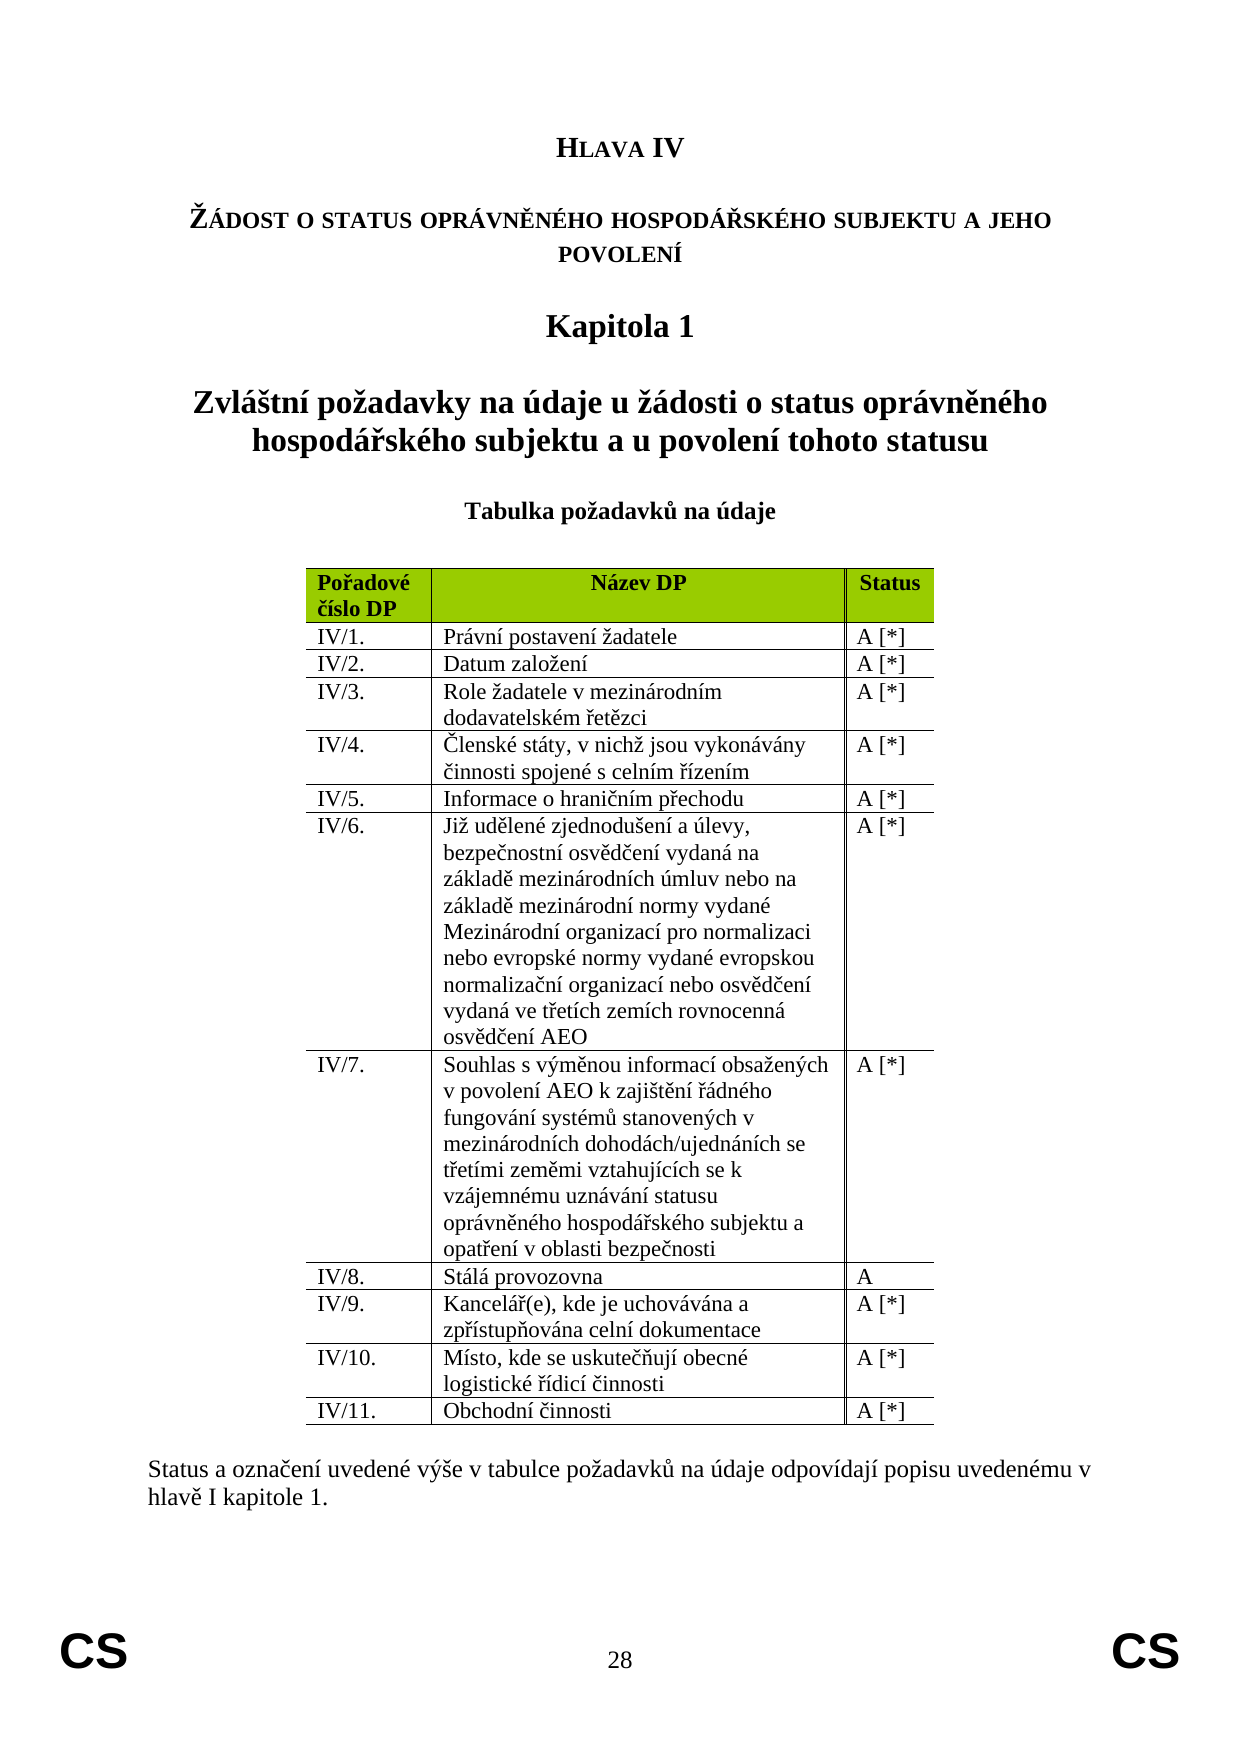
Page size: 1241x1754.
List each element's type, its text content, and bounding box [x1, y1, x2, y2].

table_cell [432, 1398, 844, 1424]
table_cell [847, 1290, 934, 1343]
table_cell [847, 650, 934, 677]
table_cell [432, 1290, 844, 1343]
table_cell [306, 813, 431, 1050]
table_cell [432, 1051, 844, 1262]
text Status a označení uvedené výše v tabulce požadavků na údaje odpovídají popisu uvedenému v hlavě I kapitole 1. [148, 1454, 1093, 1511]
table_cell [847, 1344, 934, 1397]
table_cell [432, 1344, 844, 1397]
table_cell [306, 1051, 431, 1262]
title Žádost o status oprávněného hospodářského subjektu a jeho povolení [148, 202, 1093, 269]
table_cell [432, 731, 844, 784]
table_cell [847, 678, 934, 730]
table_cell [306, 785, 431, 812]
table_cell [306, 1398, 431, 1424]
text Tabulka požadavků na údaje [148, 496, 1093, 525]
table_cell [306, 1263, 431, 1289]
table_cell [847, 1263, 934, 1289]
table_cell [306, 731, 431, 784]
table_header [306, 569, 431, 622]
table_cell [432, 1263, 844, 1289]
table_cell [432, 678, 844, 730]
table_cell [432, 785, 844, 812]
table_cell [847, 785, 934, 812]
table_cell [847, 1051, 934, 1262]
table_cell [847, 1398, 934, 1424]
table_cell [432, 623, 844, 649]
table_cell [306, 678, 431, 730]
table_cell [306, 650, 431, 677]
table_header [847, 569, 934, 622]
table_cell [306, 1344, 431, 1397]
title Kapitola 1 [148, 306, 1093, 344]
title Zvláštní požadavky na údaje u žádosti o status oprávněného hospodářského subjektu a u povolení tohoto statusu [148, 382, 1093, 459]
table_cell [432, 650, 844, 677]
title Hlava IV [148, 131, 1093, 164]
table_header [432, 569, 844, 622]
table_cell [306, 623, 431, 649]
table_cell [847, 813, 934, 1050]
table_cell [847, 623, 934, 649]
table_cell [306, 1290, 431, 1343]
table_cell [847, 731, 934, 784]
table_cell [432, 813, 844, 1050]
